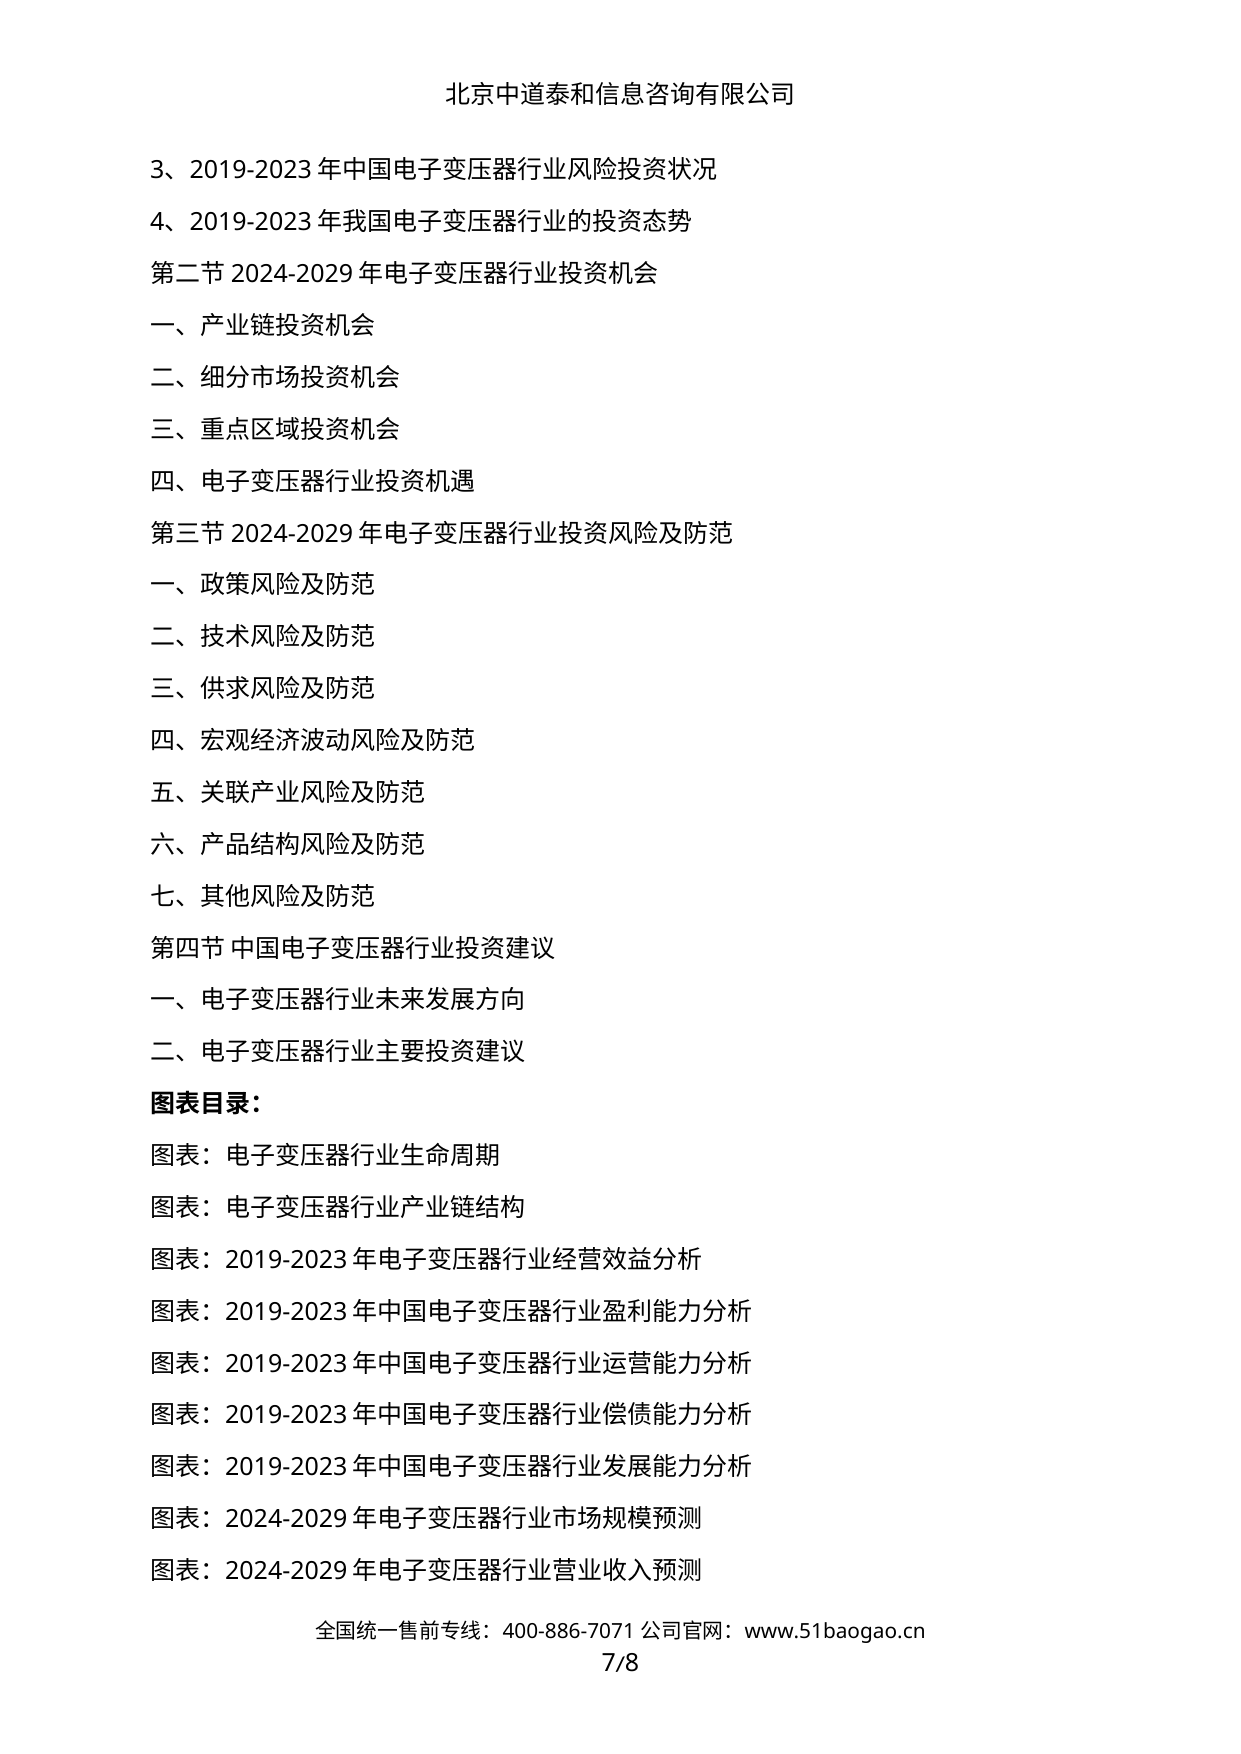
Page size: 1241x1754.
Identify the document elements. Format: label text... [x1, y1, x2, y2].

text 二、电子变压器行业主要投资建议 [150, 1032, 1090, 1068]
text 四、电子变压器行业投资机遇 [150, 461, 1090, 497]
text 二、细分市场投资机会 [150, 357, 1090, 394]
text 3、2019-2023年中国电子变压器行业风险投资状况 [150, 150, 1090, 186]
text 图表目录： [150, 1084, 1090, 1120]
text 图表：2019-2023年中国电子变压器行业发展能力分析 [150, 1447, 1090, 1483]
text 六、产品结构风险及防范 [150, 824, 1090, 861]
text 七、其他风险及防范 [150, 876, 1090, 912]
text 第二节 2024-2029年电子变压器行业投资机会 [150, 254, 1090, 290]
text 第三节 2024-2029年电子变压器行业投资风险及防范 [150, 513, 1090, 549]
text 图表：2019-2023年电子变压器行业经营效益分析 [150, 1239, 1090, 1276]
text 一、产业链投资机会 [150, 306, 1090, 342]
text 五、关联产业风险及防范 [150, 772, 1090, 809]
text 图表：2024-2029年电子变压器行业营业收入预测 [150, 1551, 1090, 1587]
text 图表：电子变压器行业生命周期 [150, 1136, 1090, 1172]
text 三、供求风险及防范 [150, 669, 1090, 705]
text 一、电子变压器行业未来发展方向 [150, 980, 1090, 1016]
text 第四节 中国电子变压器行业投资建议 [150, 928, 1090, 964]
text 图表：2019-2023年中国电子变压器行业偿债能力分析 [150, 1395, 1090, 1431]
text 图表：2024-2029年电子变压器行业市场规模预测 [150, 1499, 1090, 1535]
text 图表：2019-2023年中国电子变压器行业盈利能力分析 [150, 1291, 1090, 1327]
text 一、政策风险及防范 [150, 565, 1090, 601]
text 二、技术风险及防范 [150, 617, 1090, 653]
text 三、重点区域投资机会 [150, 409, 1090, 446]
text 图表：2019-2023年中国电子变压器行业运营能力分析 [150, 1343, 1090, 1379]
text 4、2019-2023年我国电子变压器行业的投资态势 [150, 202, 1090, 238]
text 四、宏观经济波动风险及防范 [150, 721, 1090, 757]
text 图表：电子变压器行业产业链结构 [150, 1187, 1090, 1224]
